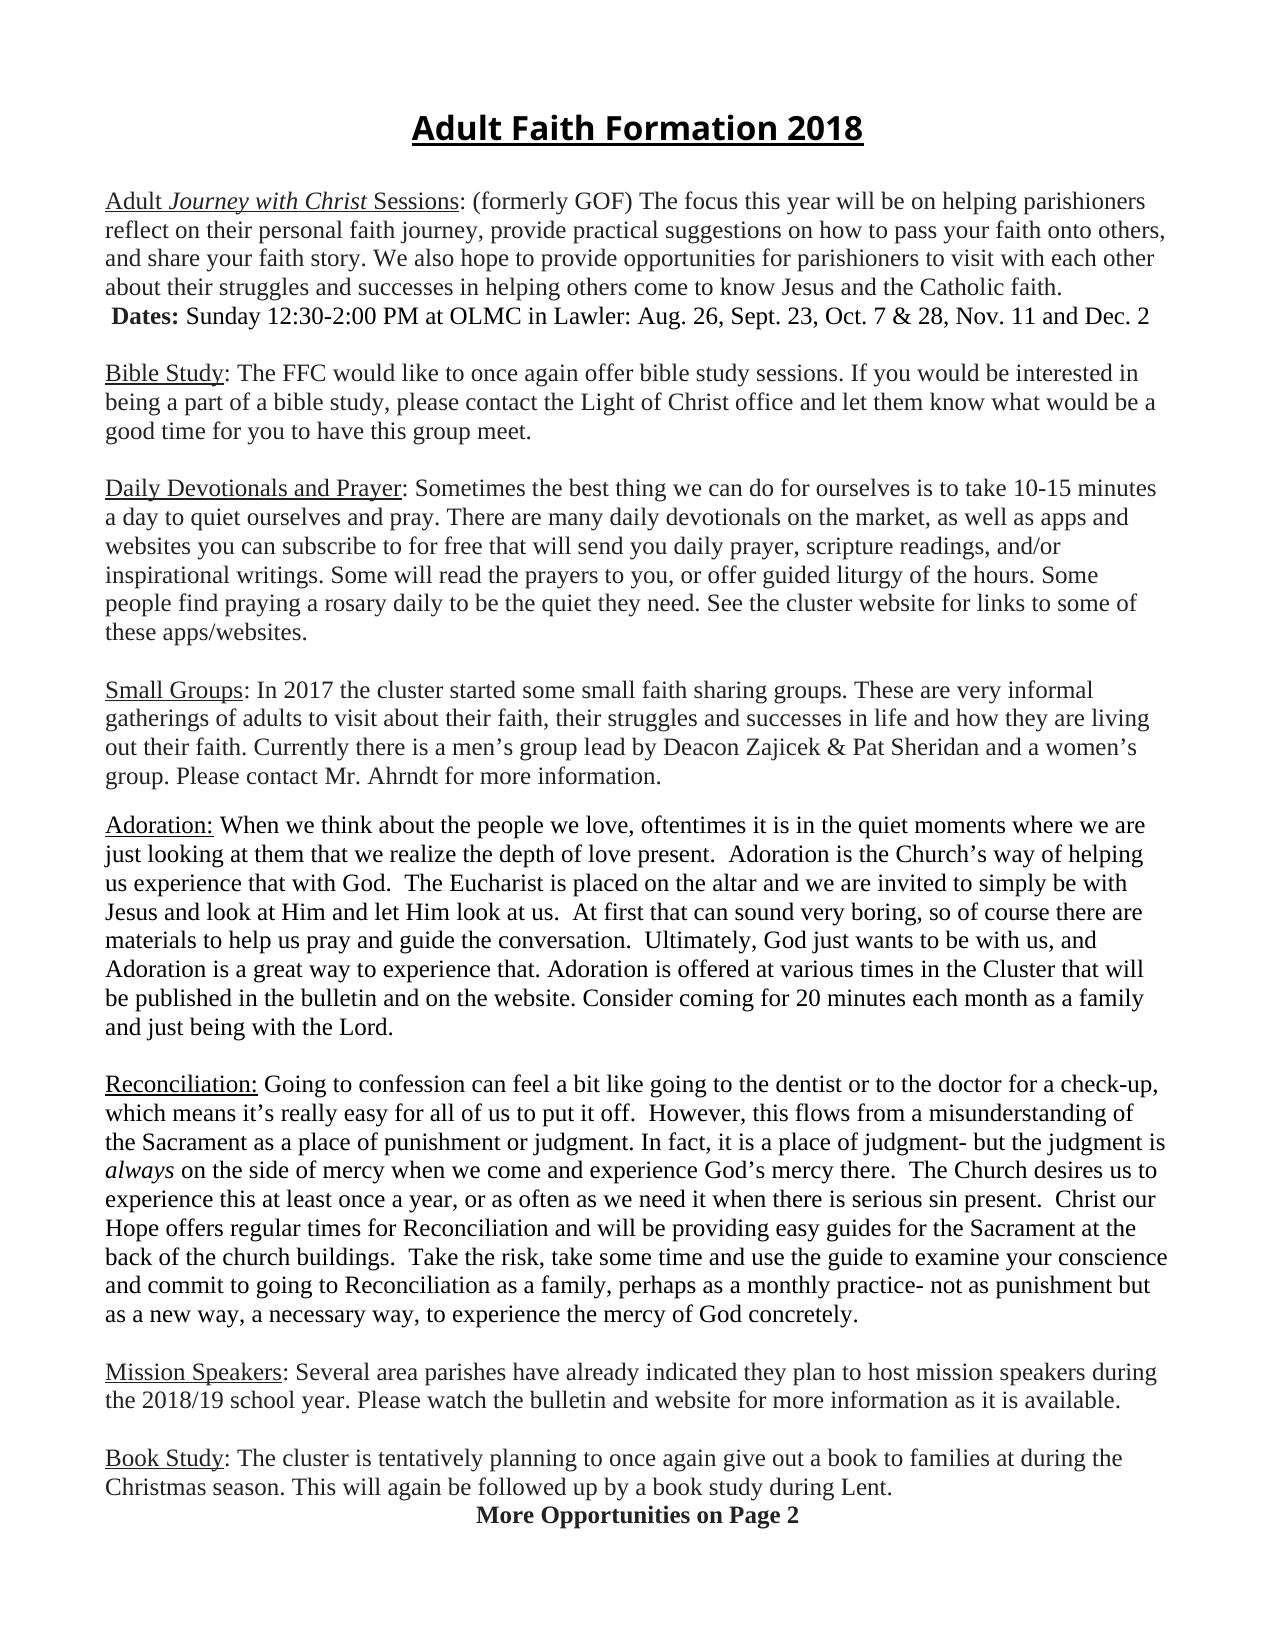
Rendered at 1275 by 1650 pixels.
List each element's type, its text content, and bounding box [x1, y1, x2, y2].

text Mission Speakers: Several area parishes have already indicated they plan to host mission speakers during the 2018/19 school year. Please watch the bulletin and website for more information as it is available. [105, 1357, 1170, 1414]
text Bible Study: The FFC would like to once again offer bible study sessions. If you would be interested in being a part of a bible study, please contact the Light of Christ office and let them know what would be a good time for you to have this group meet. [105, 358, 1170, 445]
text Dates: Sunday 12:30-2:00 PM at OLMC in Lawler: Aug. 26, Sept. 23, Oct. 7 & 28, Nov. 11 and Dec. 2 [105, 301, 1170, 330]
text Adult Faith Formation 2018 [105, 105, 1170, 150]
text More Opportunities on Page 2 [105, 1501, 1170, 1529]
text Daily Devotionals and Prayer: Sometimes the best thing we can do for ourselves is to take 10-15 minutes a day to quiet ourselves and pray. There are many daily devotionals on the market, as well as apps and websites you can subscribe to for free that will send you daily prayer, scripture readings, and/or inspirational writings. Some will read the prayers to you, or offer guided liturgy of the hours. Some people find praying a rosary daily to be the quiet they need. See the cluster website for links to some of these apps/websites. [105, 473, 1170, 646]
text Reconciliation: Going to confession can feel a bit like going to the dentist or to the doctor for a check-up, which means it’s really easy for all of us to put it off. However, this flows from a misunderstanding of the Sacrament as a place of punishment or judgment. In fact, it is a place of judgment- but the judgment is always on the side of mercy when we come and experience God’s mercy there. The Church desires us to experience this at least once a year, or as often as we need it when there is serious sin present. Christ our Hope offers regular times for Reconciliation and will be providing easy guides for the Sacrament at the back of the church buildings. Take the risk, take some time and use the guide to examine your conscience and commit to going to Reconciliation as a family, perhaps as a monthly practice- not as punishment but as a new way, a necessary way, to experience the mercy of God concretely. [105, 1069, 1170, 1328]
text Book Study: The cluster is tentatively planning to once again give out a book to families at during the Christmas season. This will again be followed up by a book study during Lent. [105, 1443, 1170, 1501]
text Adoration: When we think about the people we love, oftentimes it is in the quiet moments where we are just looking at them that we realize the depth of love present. Adoration is the Church’s way of helping us experience that with God. The Eucharist is placed on the altar and we are invited to simply be with Jesus and look at Him and let Him look at us. At first that can sound very boring, so of course there are materials to help us pray and guide the conversation. Ultimately, God just wants to be with us, and Adoration is a great way to experience that. Adoration is offered at various times in the Cluster that will be published in the bulletin and on the website. Consider coming for 20 minutes each month as a family and just being with the Lord. [105, 811, 1170, 1041]
text Adult Journey with Christ Sessions: (formerly GOF) The focus this year will be on helping parishioners reflect on their personal faith journey, provide practical suggestions on how to pass your faith onto others, and share your faith story. We also hope to provide opportunities for parishioners to visit with each other about their struggles and successes in helping others come to know Jesus and the Catholic faith. [105, 186, 1170, 301]
text Small Groups: In 2017 the cluster started some small faith sharing groups. These are very informal gatherings of adults to visit about their faith, their struggles and successes in life and how they are living out their faith. Currently there is a men’s group lead by Deacon Zajicek & Pat Sheridan and a women’s group. Please contact Mr. Ahrndt for more information. [105, 675, 1170, 790]
